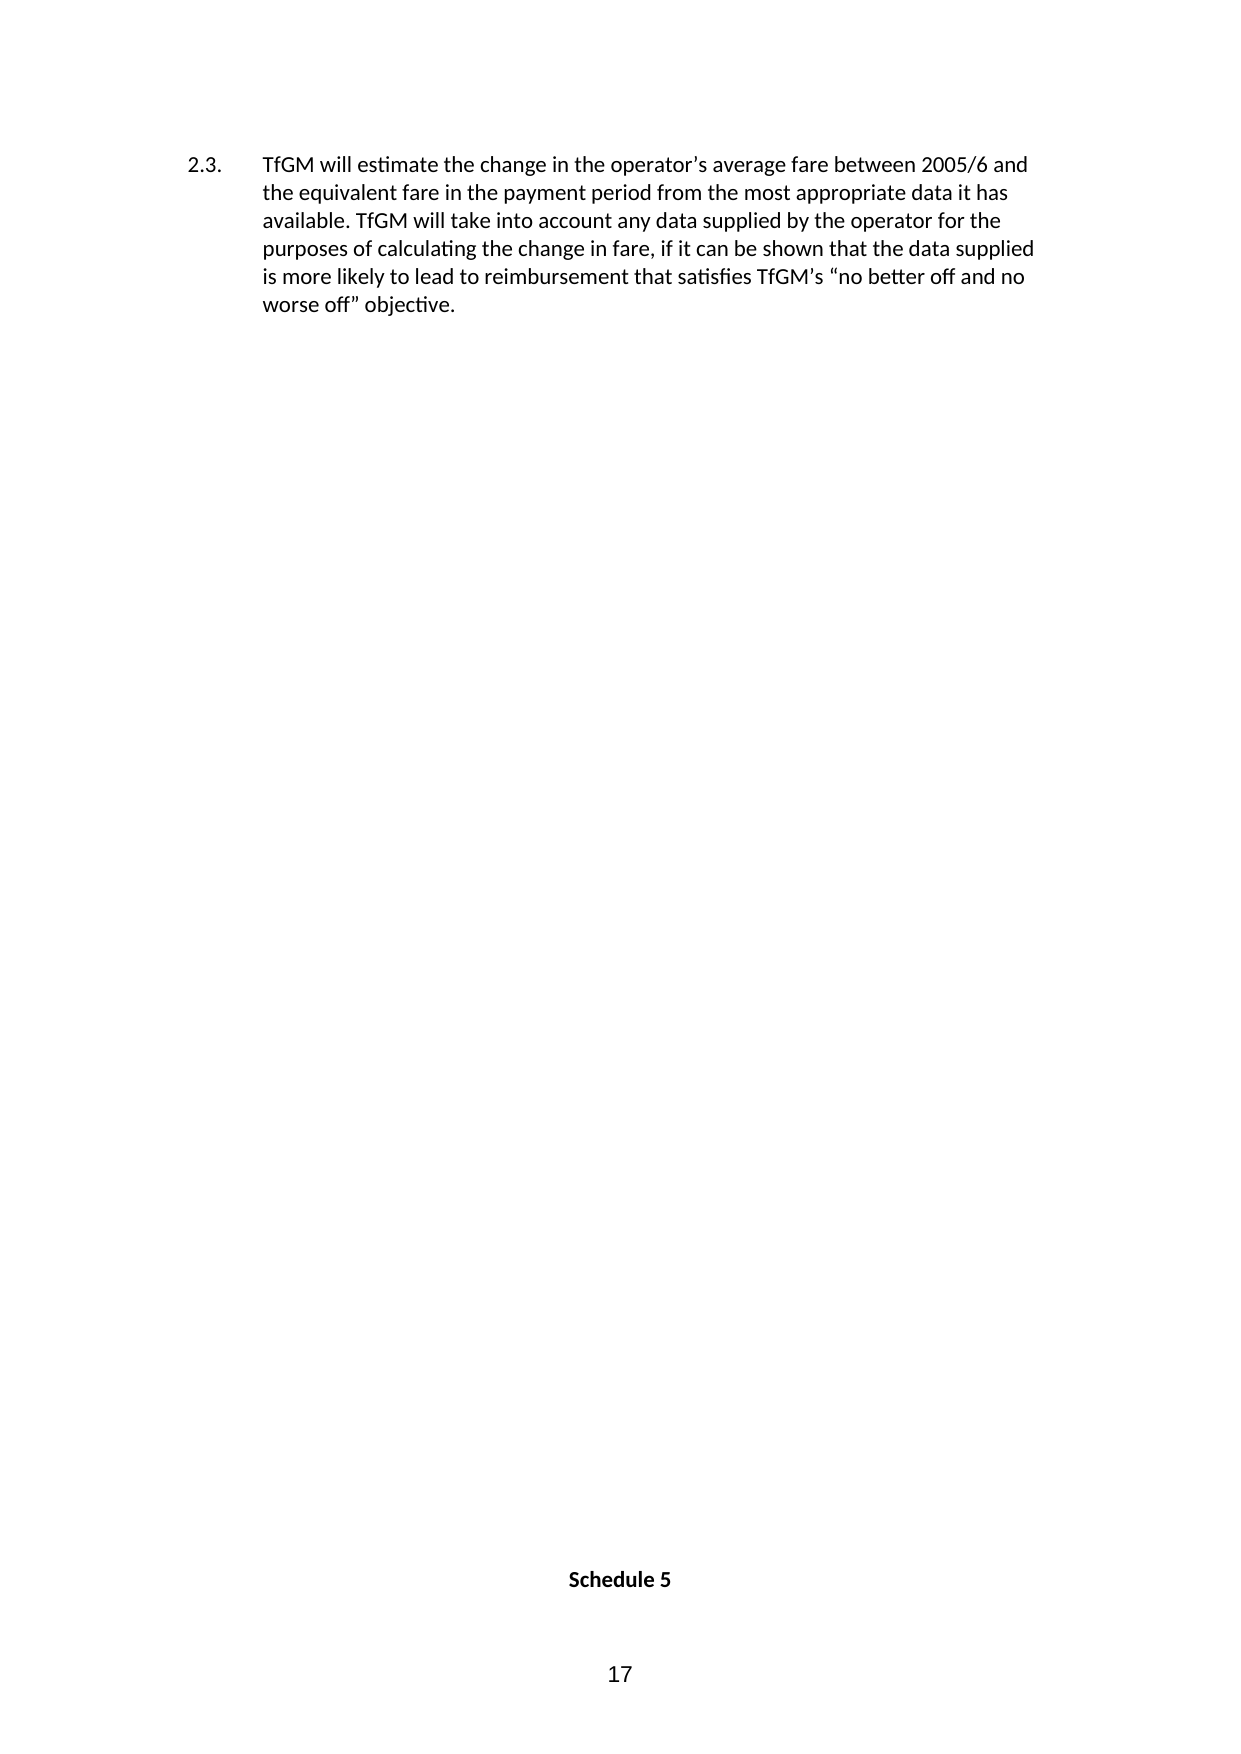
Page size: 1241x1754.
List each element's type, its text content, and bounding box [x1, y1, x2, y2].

text Schedule 5 [187, 1565, 1053, 1593]
subtitle TfGM will estimate the change in the operator’s average fare between 2005/6 and the equivalent fare in the payment period from the most appropriate data it has available. TfGM will take into account any data supplied by the operator for the purposes of calculating the change in fare, if it can be shown that the data supplied is more likely to lead to reimbursement that satisfies TfGM’s “no better off and no worse off” objective. [187, 150, 1053, 318]
